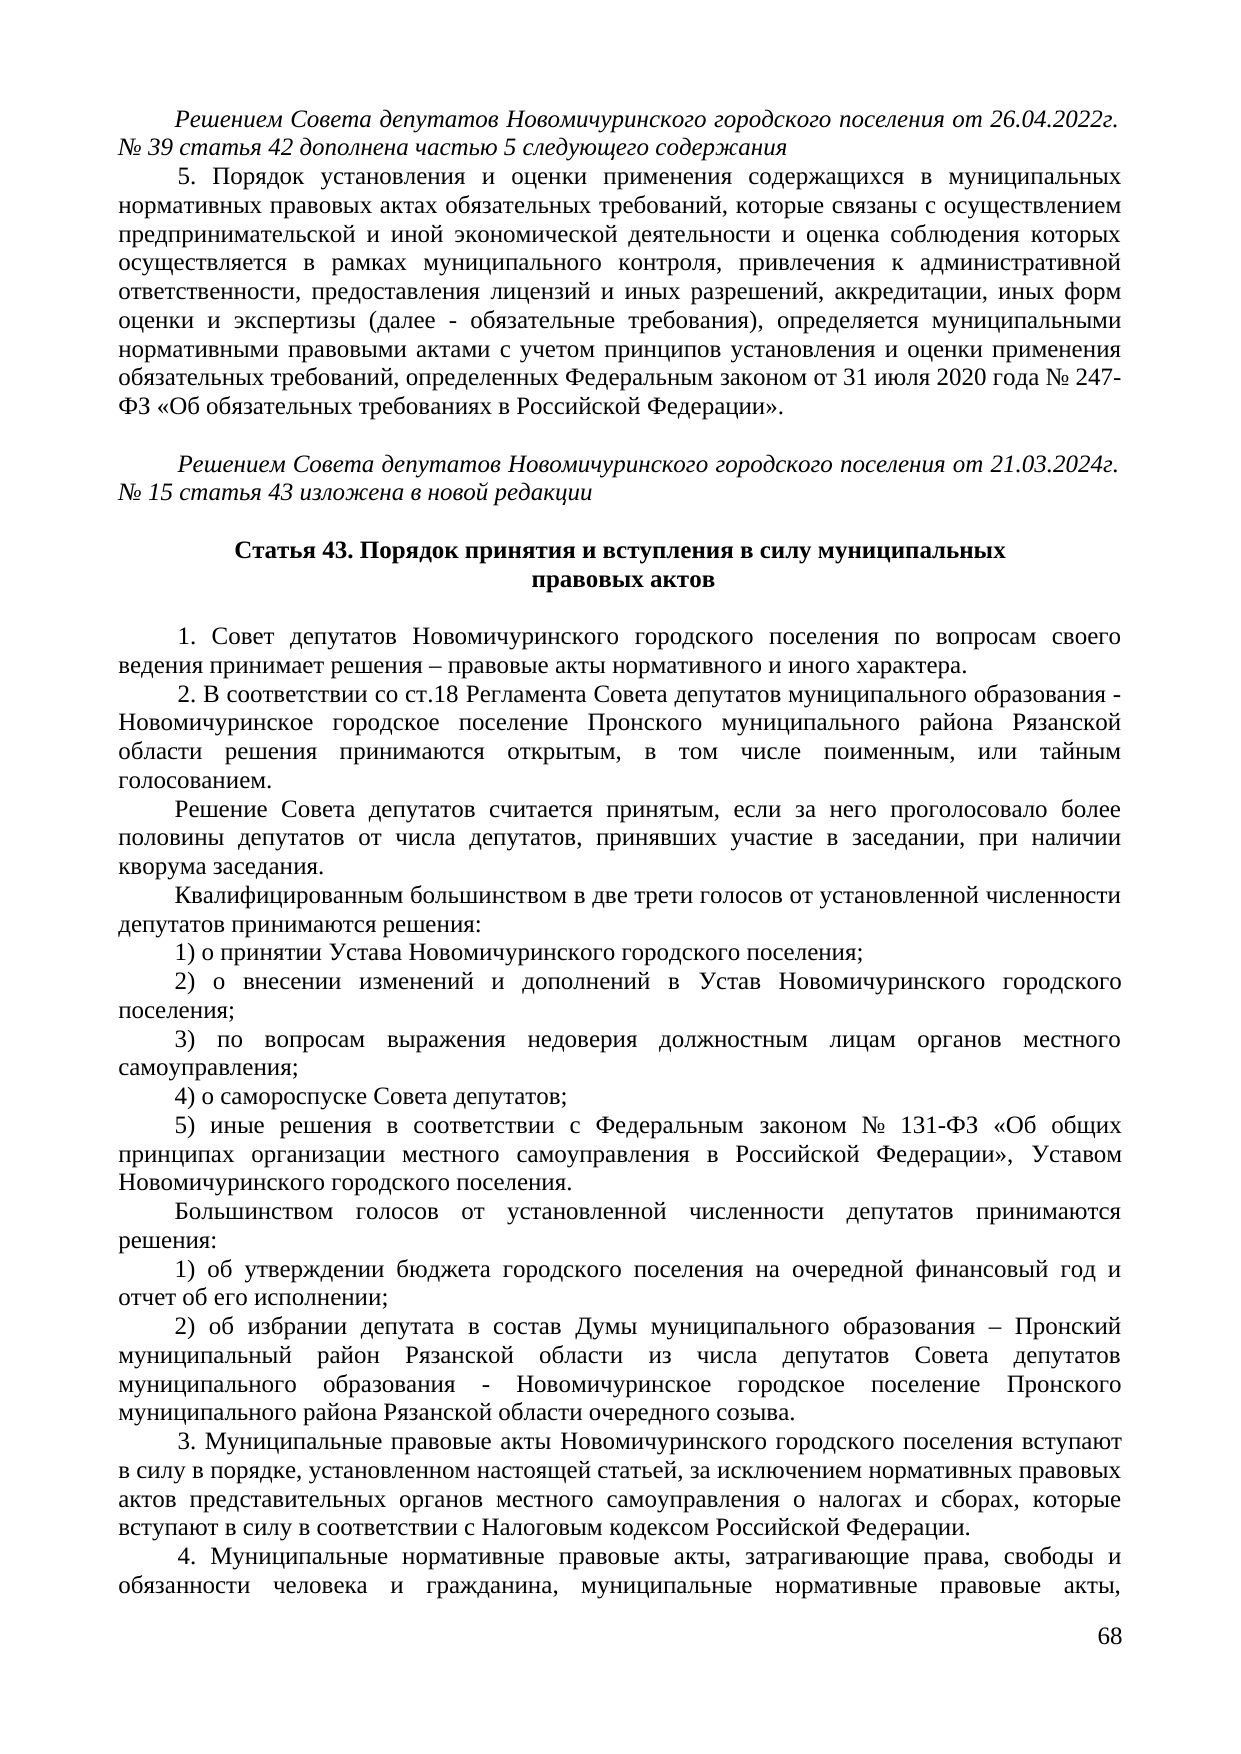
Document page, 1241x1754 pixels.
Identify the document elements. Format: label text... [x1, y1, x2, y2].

text Решение Совета депутатов считается принятым, если за него проголосовало более половины депутатов от числа депутатов, принявших участие в заседании, при наличии кворума заседания. [118, 794, 1122, 880]
text Большинством голосов от установленной численности депутатов принимаются решения: [118, 1196, 1122, 1254]
text 2) о внесении изменений и дополнений в Устав Новомичуринского городского поселения; [118, 966, 1122, 1024]
text 3. Муниципальные правовые акты Новомичуринского городского поселения вступают в силу в порядке, установленном настоящей статьей, за исключением нормативных правовых актов представительных органов местного самоуправления о налогах и сборах, которые вступают в силу в соответствии с Налоговым кодексом Российской Федерации. [118, 1426, 1122, 1541]
text 1) о принятии Устава Новомичуринского городского поселения; [118, 937, 1122, 966]
text 5) иные решения в соответствии с Федеральным законом № 131-ФЗ «Об общих принципах организации местного самоуправления в Российской Федерации», Уставом Новомичуринского городского поселения. [118, 1110, 1122, 1196]
text 4) о самороспуске Совета депутатов; [118, 1081, 1122, 1110]
text Статья 43. Порядок принятия и вступления в силу муниципальных [118, 535, 1122, 564]
text Квалифицированным большинством в две трети голосов от установленной численности депутатов принимаются решения: [118, 880, 1122, 937]
text 3) по вопросам выражения недоверия должностным лицам органов местного самоуправления; [118, 1024, 1122, 1081]
text Решением Совета депутатов Новомичуринского городского поселения от 26.04.2022г. № 39 статья 42 дополнена частью 5 следующего содержания [118, 104, 1122, 161]
text 1. Совет депутатов Новомичуринского городского поселения по вопросам своего ведения принимает решения – правовые акты нормативного и иного характера. [118, 621, 1122, 679]
text 5. Порядок установления и оценки применения содержащихся в муниципальных нормативных правовых актах обязательных требований, которые связаны с осуществлением предпринимательской и иной экономической деятельности и оценка соблюдения которых осуществляется в рамках муниципального контроля, привлечения к административной ответственности, предоставления лицензий и иных разрешений, аккредитации, иных форм оценки и экспертизы (далее - обязательные требования), определяется муниципальными нормативными правовыми актами с учетом принципов установления и оценки применения обязательных требований, определенных Федеральным законом от 31 июля 2020 года № 247-ФЗ «Об обязательных требованиях в Российской Федерации». [118, 161, 1122, 420]
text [118, 1541, 1122, 1599]
text 2. В соответствии со ст.18 Регламента Совета депутатов муниципального образования - Новомичуринское городское поселение Пронского муниципального района Рязанской области решения принимаются открытым, в том числе поименным, или тайным голосованием. [118, 679, 1122, 794]
text 1) об утверждении бюджета городского поселения на очередной финансовый год и отчет об его исполнении; [118, 1254, 1122, 1311]
text Решением Совета депутатов Новомичуринского городского поселения от 21.03.2024г. № 15 статья 43 изложена в новой редакции [118, 449, 1122, 506]
text 2) об избрании депутата в состав Думы муниципального образования – Пронский муниципальный район Рязанской области из числа депутатов Совета депутатов муниципального образования - Новомичуринское городское поселение Пронского муниципального района Рязанской области очередного созыва. [118, 1311, 1122, 1426]
text правовых актов [118, 564, 1122, 592]
